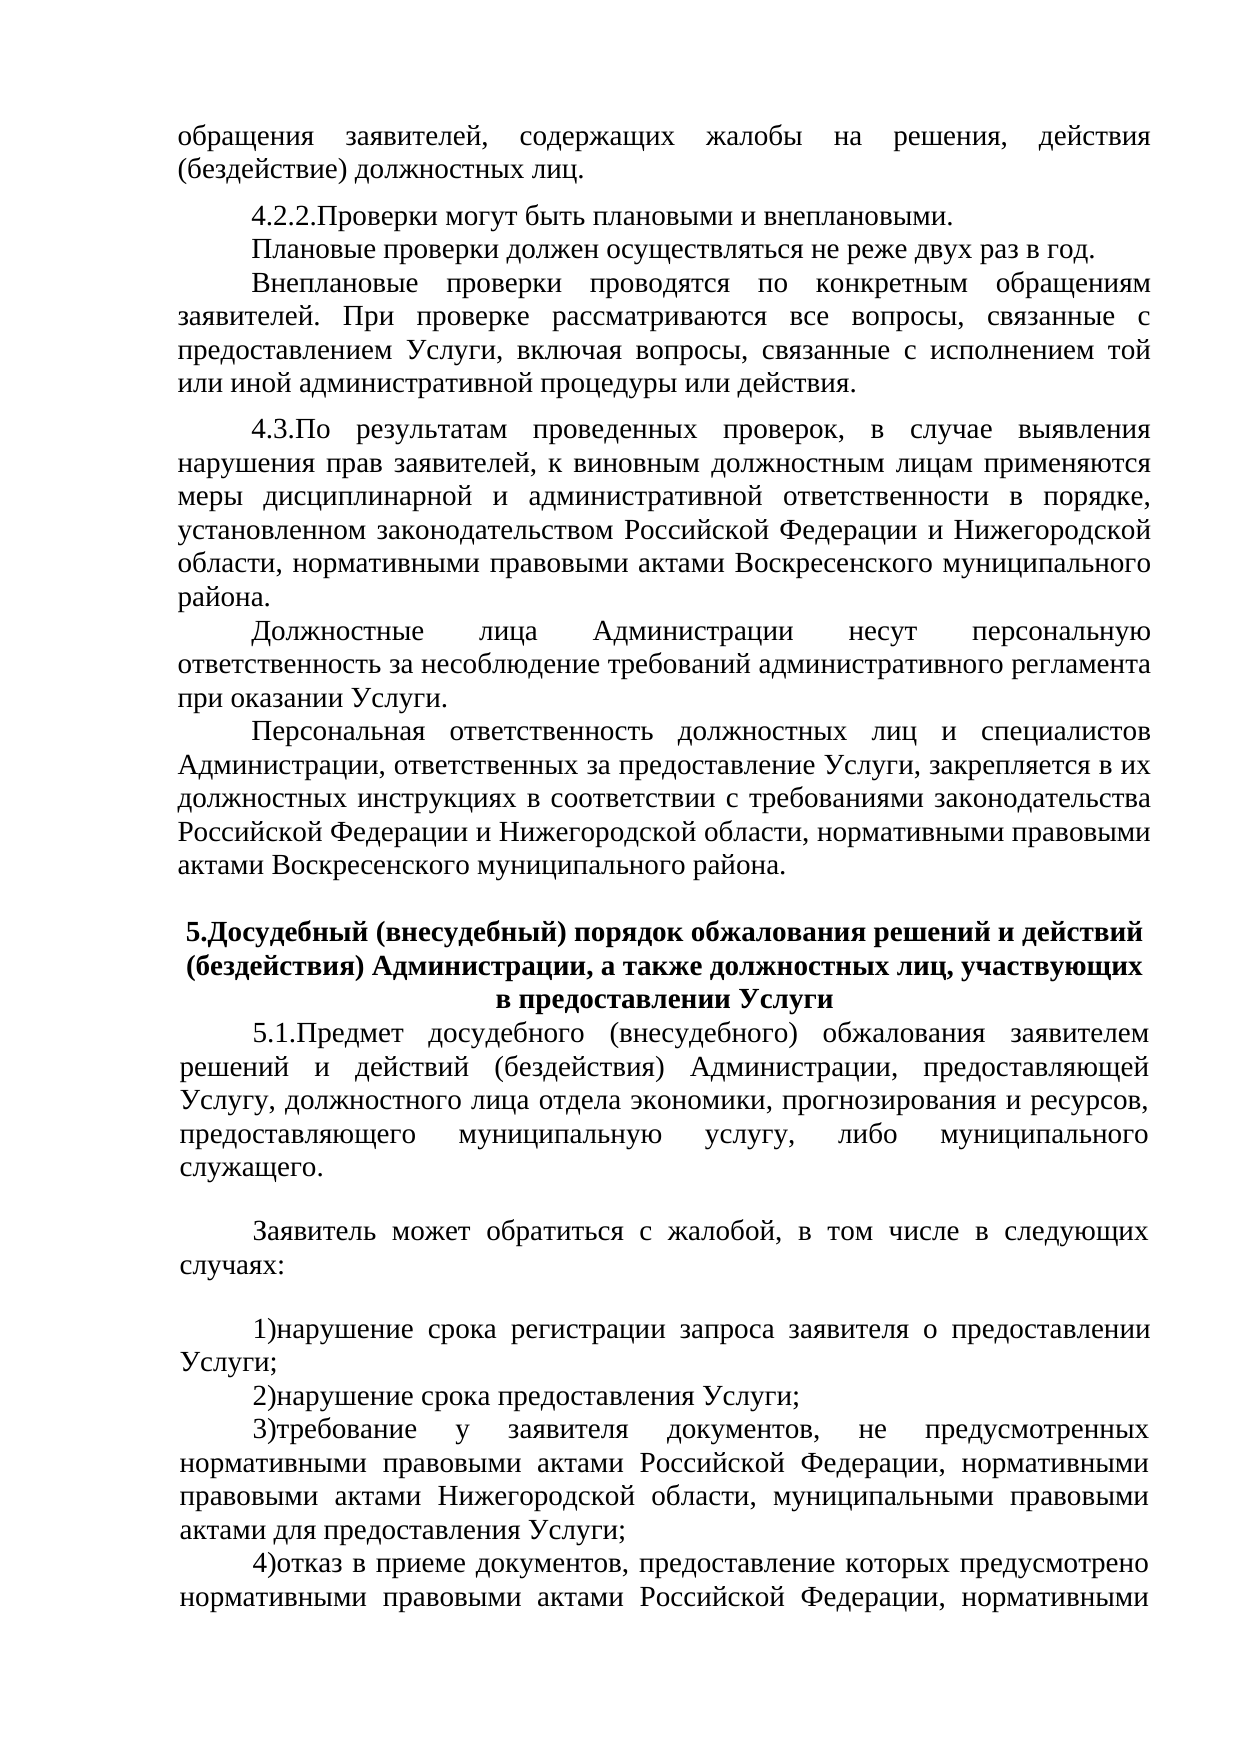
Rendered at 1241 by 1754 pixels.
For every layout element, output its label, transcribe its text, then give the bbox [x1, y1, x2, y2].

text Персональная ответственность должностных лиц и специалистов Администрации, ответственных за предоставление Услуги, закрепляется в их должностных инструкциях в соответствии с требованиями законодательства Российской Федерации и Нижегородской области, нормативными правовыми актами Воскресенского муниципального района. [177, 713, 1152, 881]
text 4.3.По результатам проведенных проверок, в случае выявления нарушения прав заявителей, к виновным должностным лицам применяются меры дисциплинарной и административной ответственности в порядке, установленном законодательством Российской Федерации и Нижегородской области, нормативными правовыми актами Воскресенского муниципального района. [177, 411, 1152, 613]
text Плановые проверки должен осуществляться не реже двух раз в год. [177, 231, 1152, 265]
text 4.2.2.Проверки могут быть плановыми и внеплановыми. [177, 198, 1152, 231]
text 3)требование у заявителя документов, не предусмотренных нормативными правовыми актами Российской Федерации, нормативными правовыми актами Нижегородской области, муниципальными правовыми актами для предоставления Услуги; [179, 1411, 1149, 1546]
text Внеплановые проверки проводятся по конкретным обращениям заявителей. При проверке рассматриваются все вопросы, связанные с предоставлением Услуги, включая вопросы, связанные с исполнением той или иной административной процедуры или действия. [177, 265, 1152, 399]
text Должностные лица Администрации несут персональную ответственность за несоблюдение требований административного регламента при оказании Услуги. [177, 613, 1152, 713]
text 5.1.Предмет досудебного (внесудебного) обжалования заявителем решений и действий (бездействия) Администрации, предоставляющей Услугу, должностного лица отдела экономики, прогнозирования и ресурсов, предоставляющего муниципальную услугу, либо муниципального служащего. [179, 1015, 1149, 1183]
text 1)нарушение срока регистрации запроса заявителя о предоставлении Услуги; [179, 1311, 1152, 1378]
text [177, 118, 1152, 185]
text Заявитель может обратиться с жалобой, в том числе в следующих случаях: [179, 1213, 1149, 1280]
text 2)нарушение срока предоставления Услуги; [179, 1378, 1152, 1411]
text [179, 1546, 1149, 1613]
text 5.Досудебный (внесудебный) порядок обжалования решений и действий (бездействия) Администрации, а также должностных лиц, участвующих в предоставлении Услуги [177, 914, 1152, 1015]
